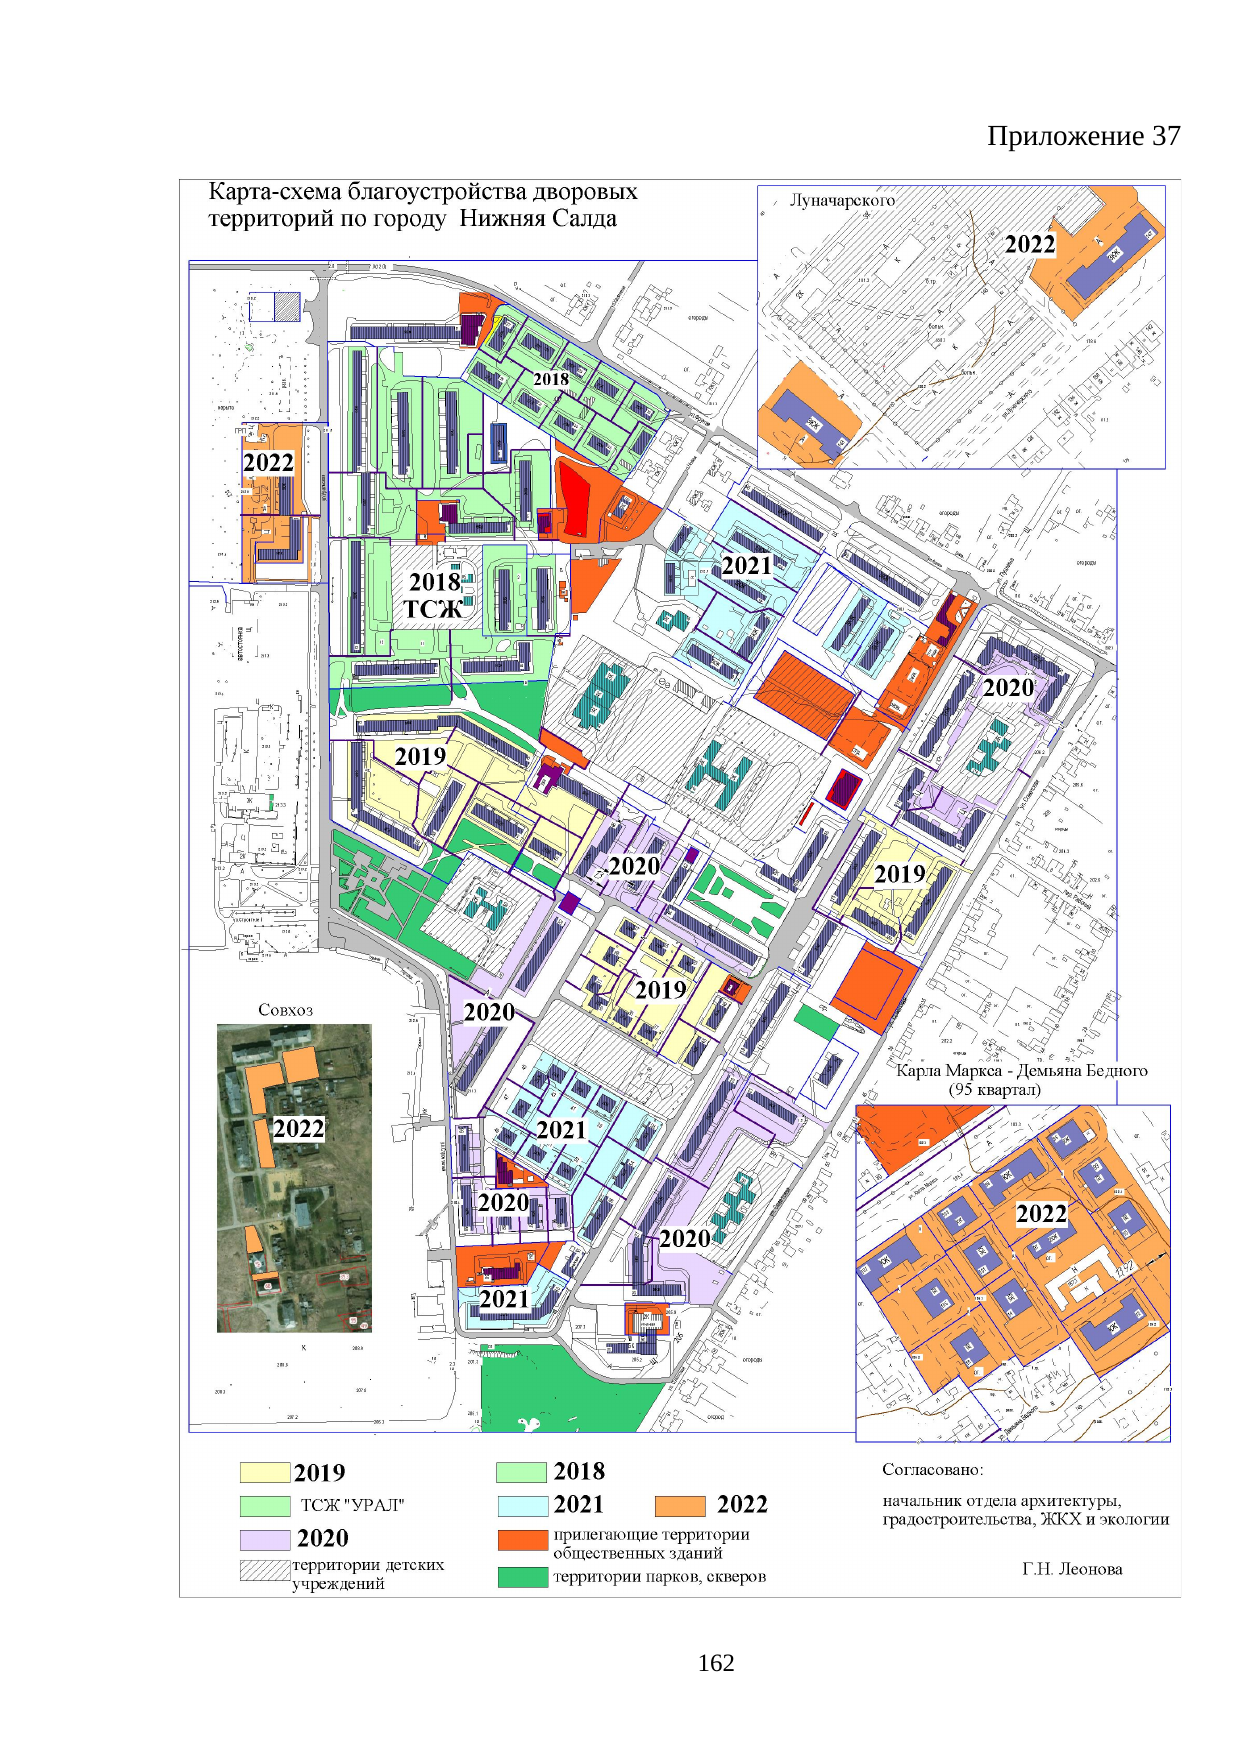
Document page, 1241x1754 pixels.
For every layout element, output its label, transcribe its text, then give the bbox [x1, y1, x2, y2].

text Приложение 37 [177, 118, 1181, 152]
picture [178, 177, 1182, 1598]
